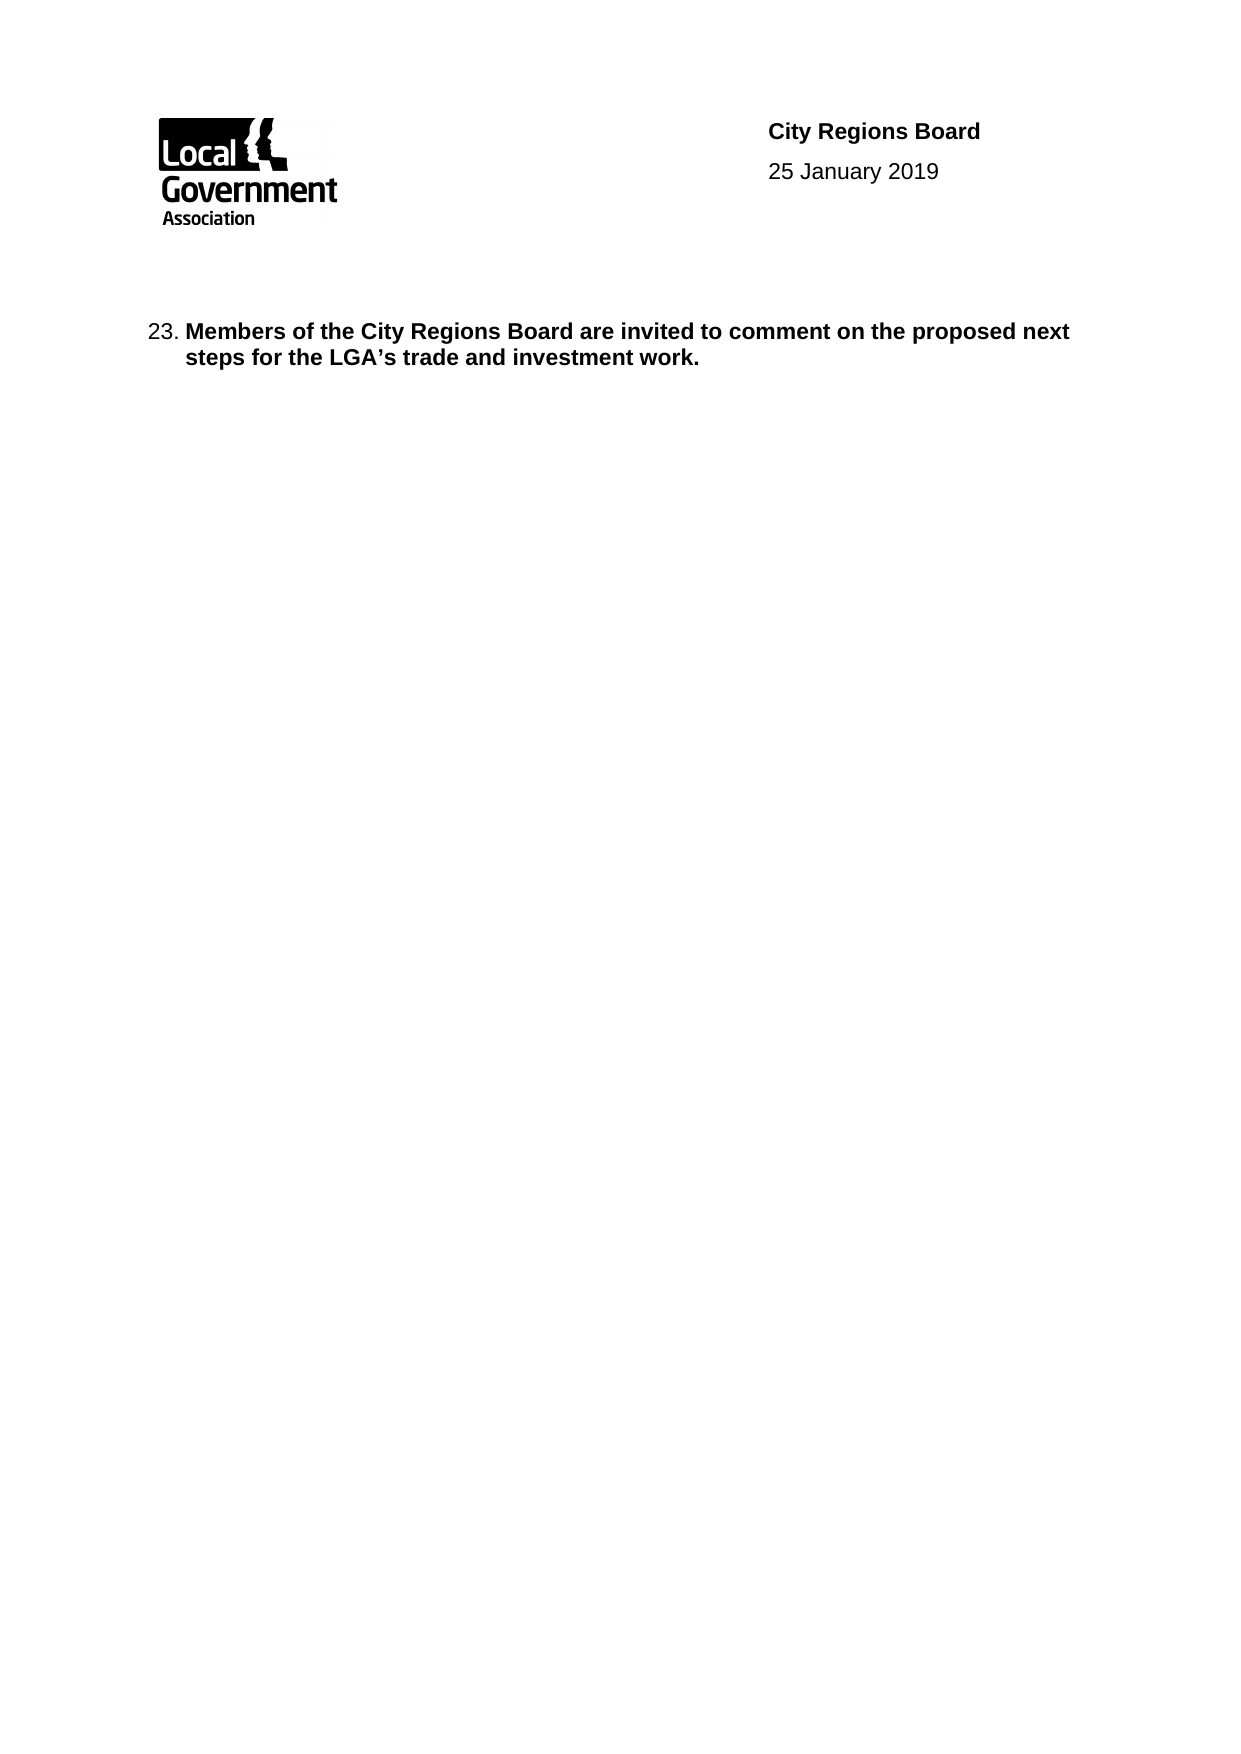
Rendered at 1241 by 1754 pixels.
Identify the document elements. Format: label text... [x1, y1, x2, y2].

list Members of the City Regions Board are invited to comment on the proposed next steps for the LGA’s trade and investment work. [148, 318, 1092, 371]
picture [158, 118, 338, 225]
